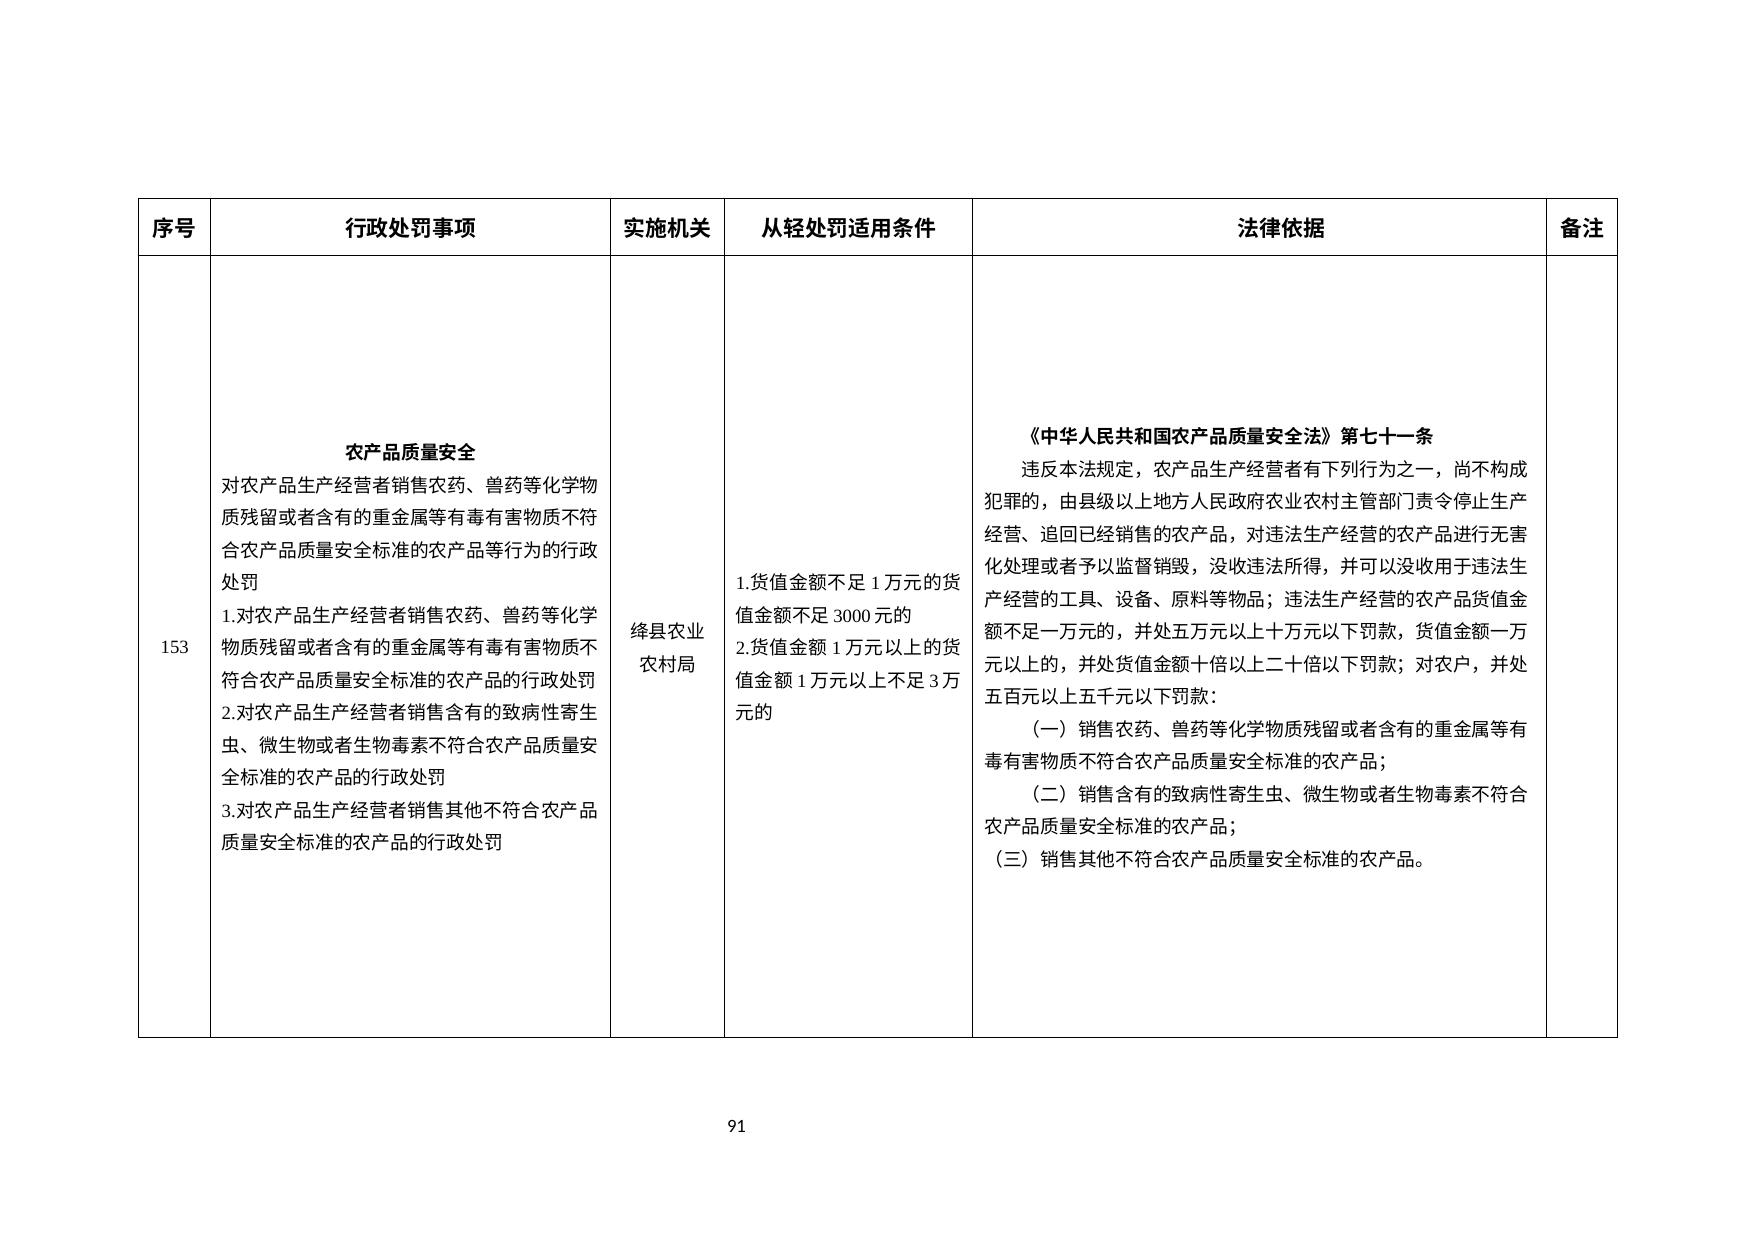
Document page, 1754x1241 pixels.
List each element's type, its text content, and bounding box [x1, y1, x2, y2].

table_header 序号 [139, 199, 210, 255]
table_cell 绛县农业 农村局 [611, 256, 724, 1037]
table_cell 《中华人民共和国农产品质量安全法》第七十一条 违反本法规定，农产品生产经营者有下列行为之一，尚不构成犯罪的，由县级以上地方人民政府农业农村主管部门责令停止生产经营、追回已经销售的农产品，对违法生产经营的农产品进行无害化处理或者予以监督销毁，没收违法所得，并可以没收用于违法生产经营的工具、设备、原料等物品；违法生产经营的农产品货值金额不足一万元的，并处五万元以上十万元以下罚款，货值金额一万元以上的，并处货值金额十倍以上二十倍以下罚款；对农户，并处五百元以上五千元以下罚款： 销售农药、兽药等化学物质残留或者含有的重金属等有毒有害物质不符合农产品质量安全标准的农产品； 销售含有的致病性寄生虫、微生物或者生物毒素不符合农产品质量安全标准的农产品； （三）销售其他不符合农产品质量安全标准的农产品。 [973, 256, 1546, 1037]
table_cell [1547, 256, 1617, 1037]
table_header 法律依据 [973, 199, 1546, 255]
table_header 备注 [1547, 199, 1617, 255]
table_header 行政处罚事项 [211, 199, 610, 255]
table_cell 153 [139, 256, 210, 1037]
table_cell 1.货值金额不足1万元的货值金额不足3000元的 2.货值金额1万元以上的货值金额1万元以上不足3万元的 [725, 256, 972, 1037]
table_header 实施机关 [611, 199, 724, 255]
table_header 从轻处罚适用条件 [725, 199, 972, 255]
table_cell 农产品质量安全 对农产品生产经营者销售农药、兽药等化学物质残留或者含有的重金属等有毒有害物质不符合农产品质量安全标准的农产品等行为的行政处罚 1.对农产品生产经营者销售农药、兽药等化学物质残留或者含有的重金属等有毒有害物质不符合农产品质量安全标准的农产品的行政处罚 2.对农产品生产经营者销售含有的致病性寄生虫、微生物或者生物毒素不符合农产品质量安全标准的农产品的行政处罚 3.对农产品生产经营者销售其他不符合农产品质量安全标准的农产品的行政处罚 [211, 256, 610, 1037]
